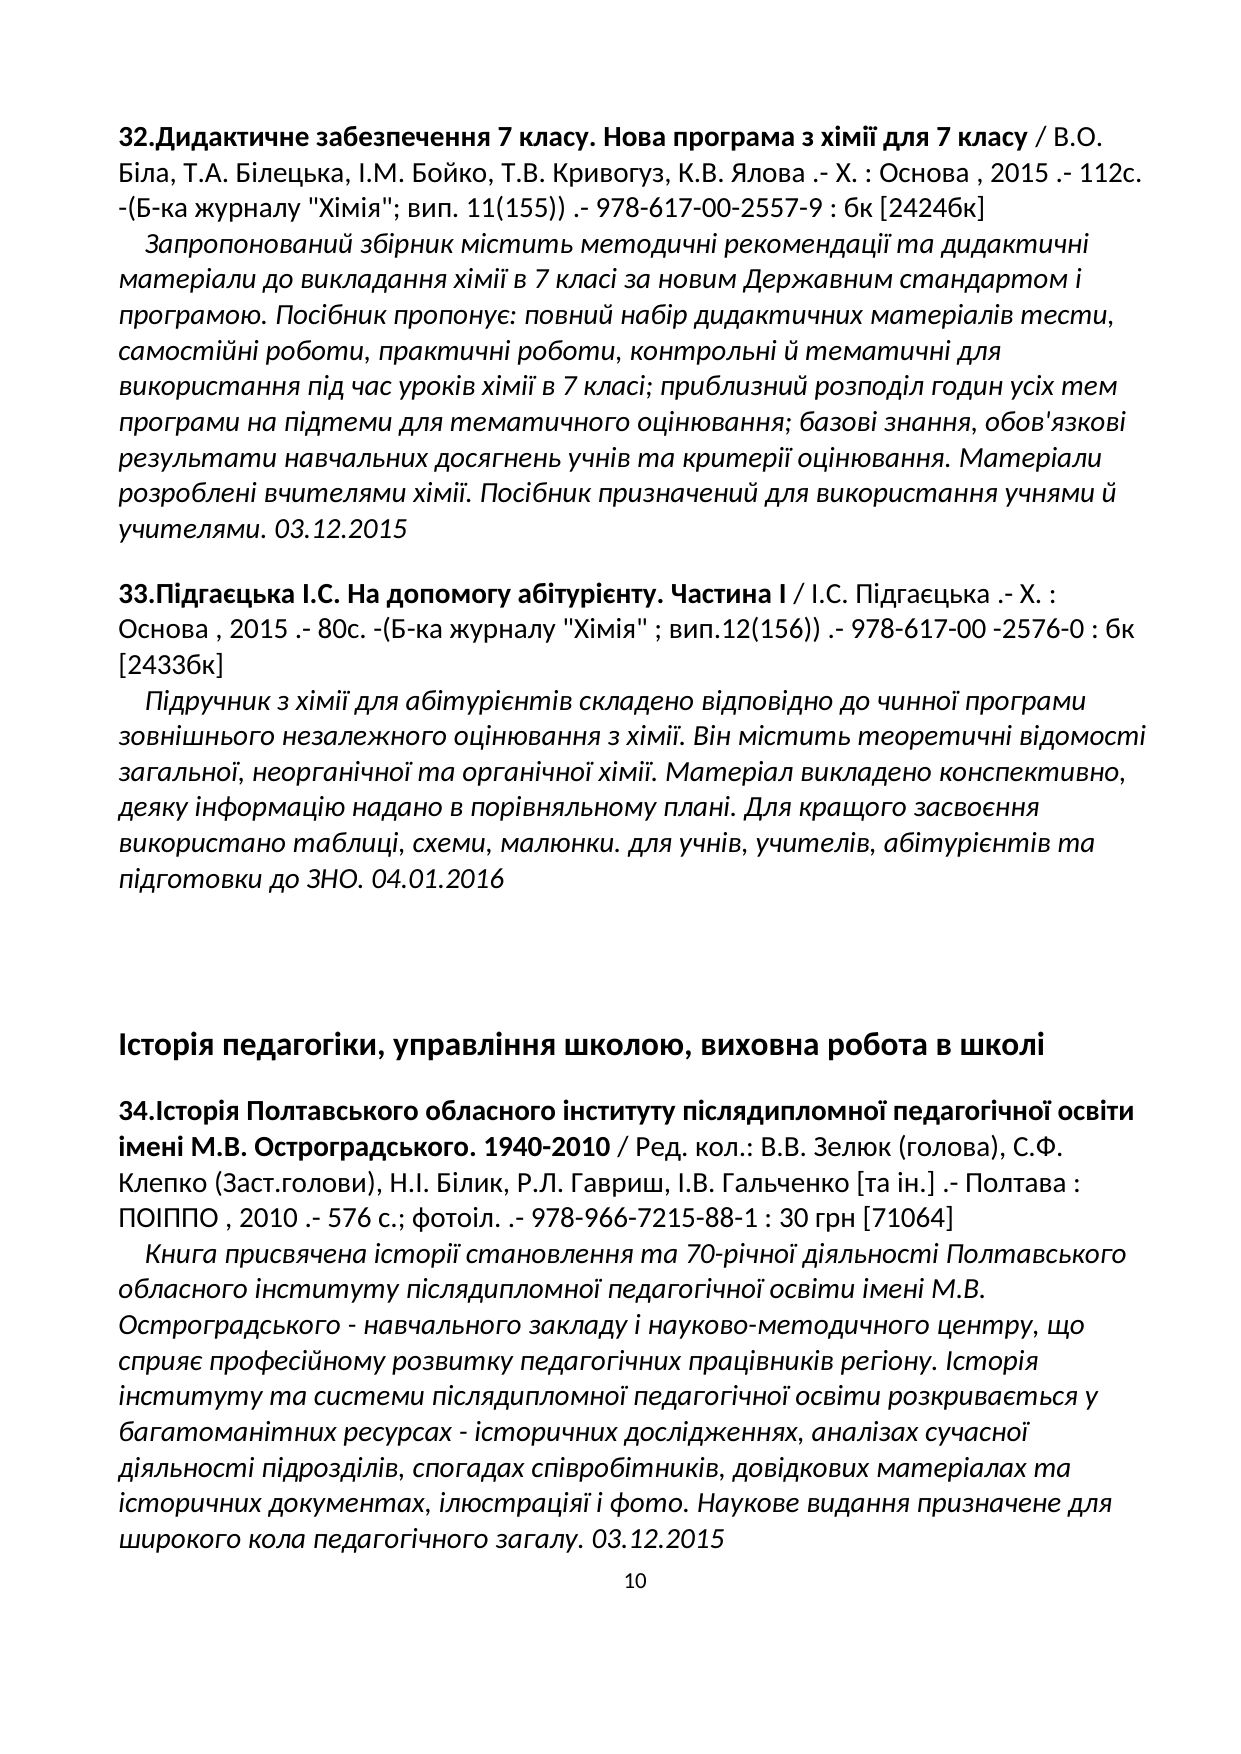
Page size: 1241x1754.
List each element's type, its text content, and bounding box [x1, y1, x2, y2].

text 32.Дидактичне забезпечення 7 класу. Нова програма з хімії для 7 класу / В.О. Біла, Т.А. Білецька, І.М. Бойко, Т.В. Кривогуз, К.В. Ялова .- Х. : Основа , 2015 .- 112с. -(Б-ка журналу "Хімія"; вип. 11(155)) .- 978-617-00-2557-9 : бк [2424бк] Запропонований збірник містить методичні рекомендації та дидактичні матеріали до викладання хімії в 7 класі за новим Державним стандартом і програмою. Посібник пропонує: повний набір дидактичних матеріалів тести, самостійні роботи, практичні роботи, контрольні й тематичні для використання під час уроків хімії в 7 класі; приблизний розподіл годин усіх тем програми на підтеми для тематичного оцінювання; базові знання, обов'язкові результати навчальних досягнень учнів та критерії оцінювання. Матеріали розроблені вчителями хімії. Посібник призначений для використання учнями й учителями. 03.12.2015 [118, 118, 1152, 546]
text Історія педагогіки, управління школою, виховна робота в школі [118, 1022, 1152, 1063]
text 33.Підгаєцька І.С. На допомогу абітурієнту. Частина І / І.С. Підгаєцька .- Х. : Основа , 2015 .- 80с. -(Б-ка журналу "Хімія" ; вип.12(156)) .- 978-617-00 -2576-0 : бк [2433бк] Підручник з хімії для абітурієнтів складено відповідно до чинної програми зовнішнього незалежного оцінювання з хімії. Він містить теоретичні відомості загальної, неорганічної та органічної хімії. Матеріал викладено конспективно, деяку інформацію надано в порівняльному плані. Для кращого засвоєння використано таблиці, схеми, малюнки. для учнів, учителів, абітурієнтів та підготовки до ЗНО. 04.01.2016 [118, 575, 1152, 923]
text 34.Історія Полтавського обласного інституту післядипломної педагогічної освіти імені М.В. Остроградського. 1940-2010 / Ред. кол.: В.В. Зелюк (голова), С.Ф. Клепко (Заст.голови), Н.І. Білик, Р.Л. Гавриш, І.В. Гальченко [та ін.] .- Полтава : ПОІППО , 2010 .- 576 с.; фотоіл. .- 978-966-7215-88-1 : 30 грн [71064] Книга присвячена історії становлення та 70-річної діяльності Полтавського обласного інституту післядипломної педагогічної освіти імені М.В. Остроградського - навчального закладу і науково-методичного центру, що сприяє професійному розвитку педагогічних працівників регіону. Історія інституту та системи післядипломної педагогічної освіти розкривається у багатоманітних ресурсах - історичних дослідженнях, аналізах сучасної діяльності підрозділів, спогадах співробітників, довідкових матеріалах та історичних документах, ілюстраціяї і фото. Наукове видання призначене для широкого кола педагогічного загалу. 03.12.2015 [118, 1092, 1152, 1556]
